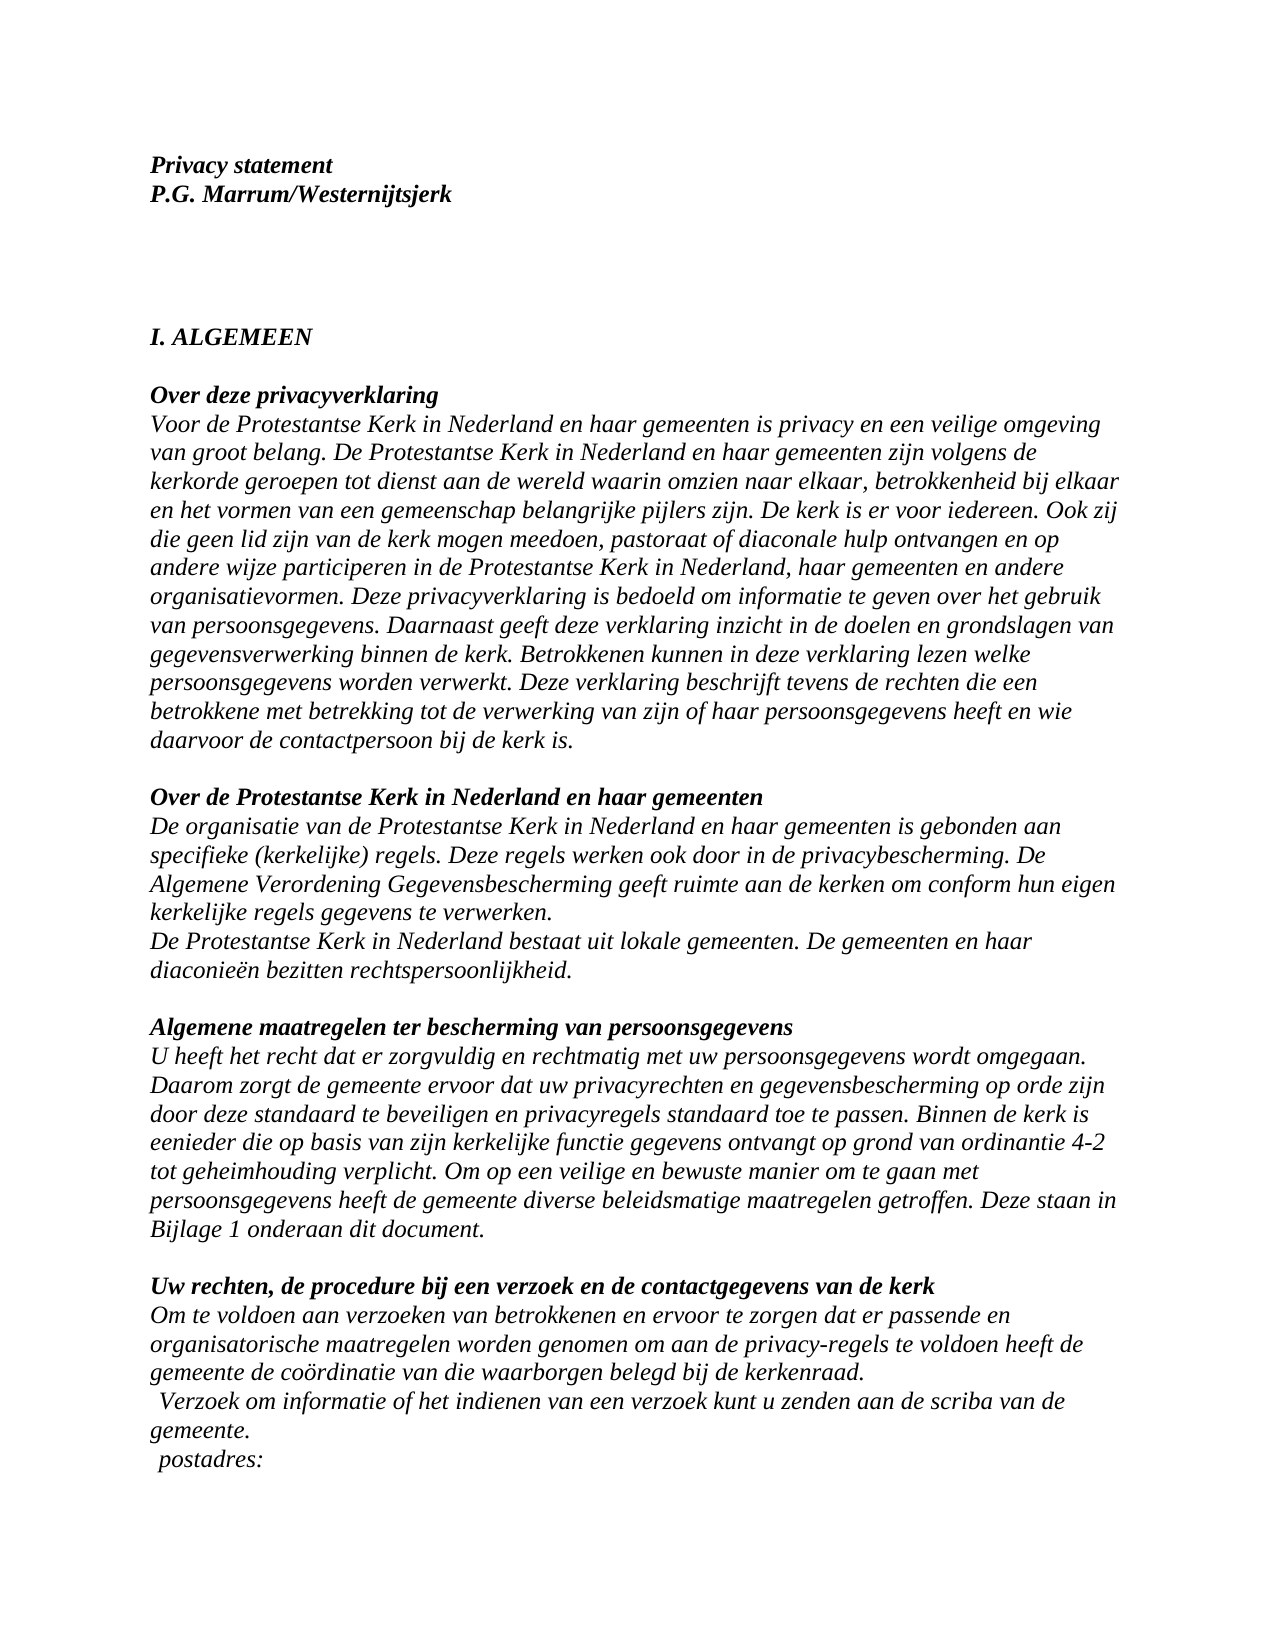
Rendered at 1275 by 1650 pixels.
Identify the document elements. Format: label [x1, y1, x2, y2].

text [150, 150, 1125, 1472]
